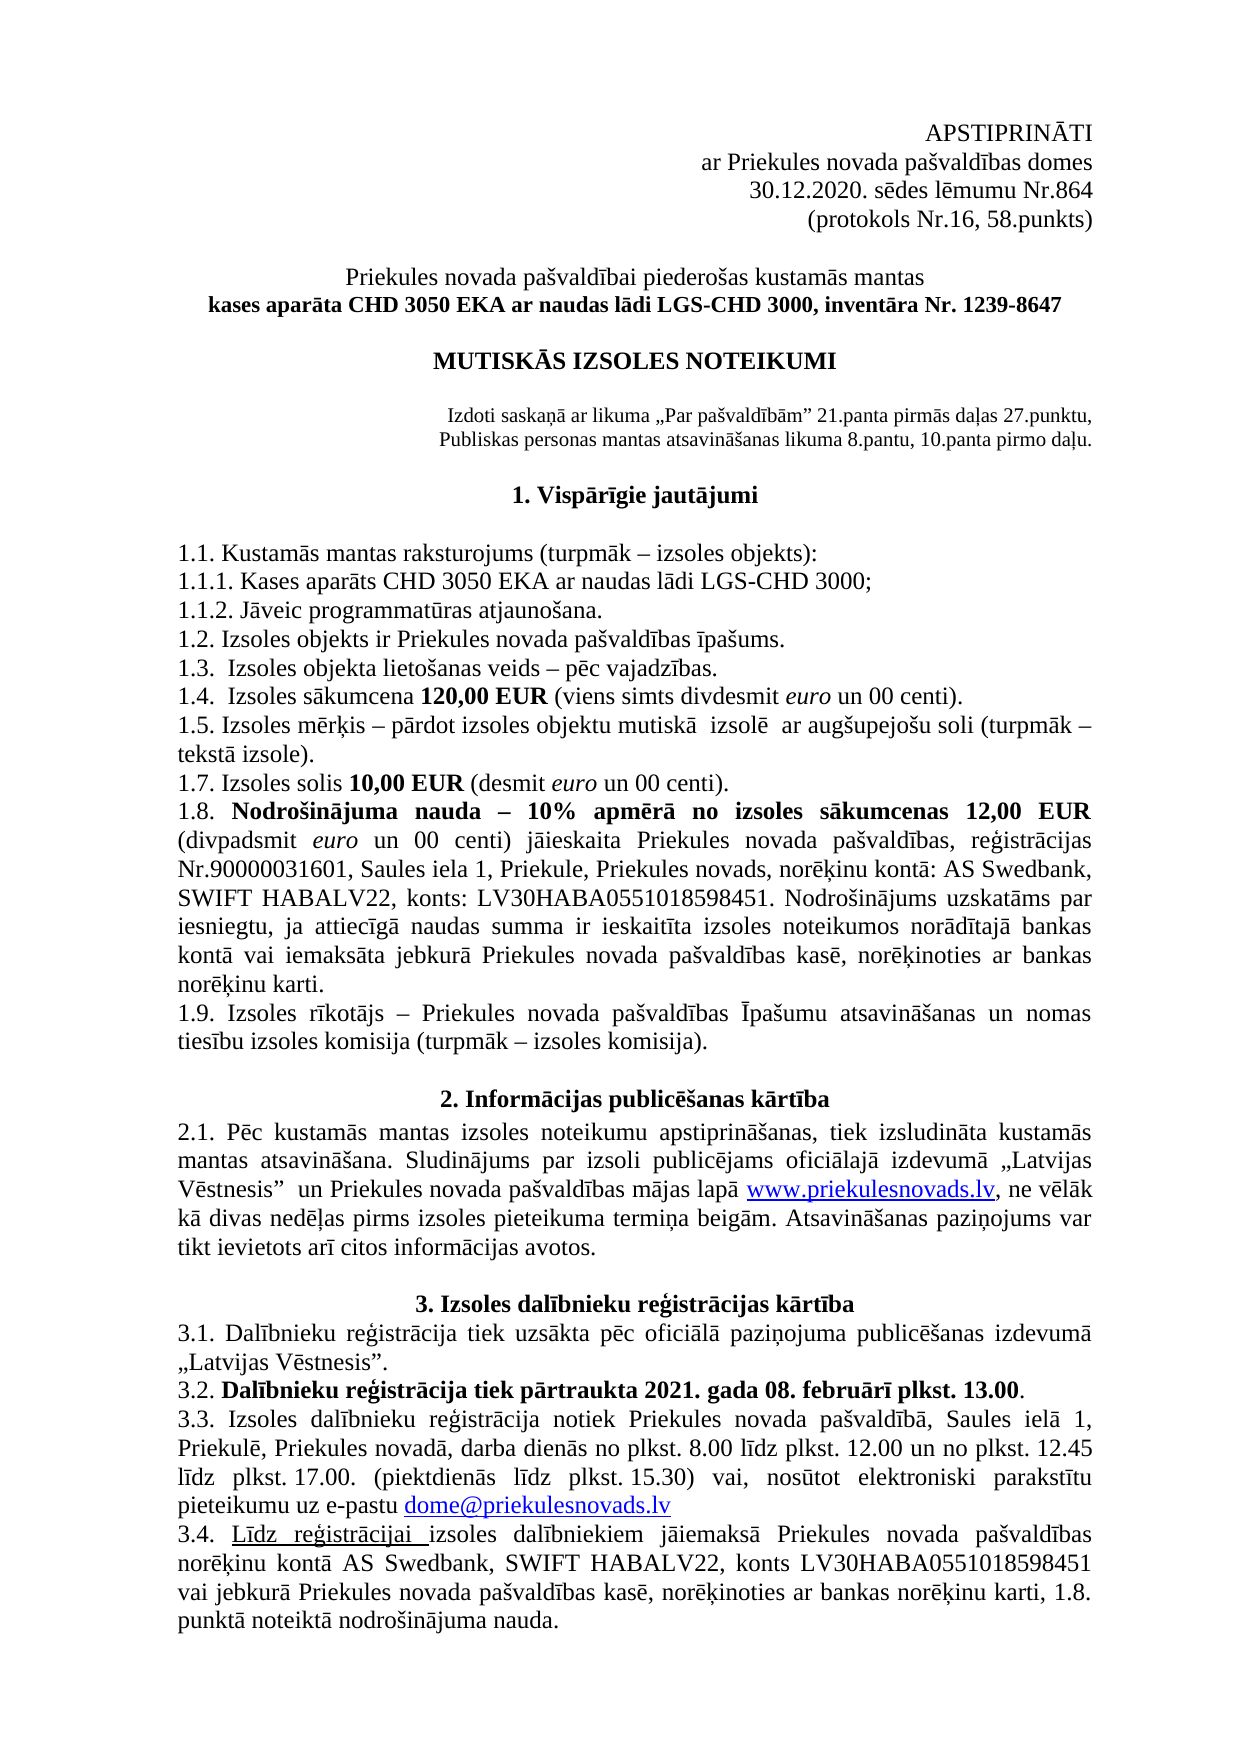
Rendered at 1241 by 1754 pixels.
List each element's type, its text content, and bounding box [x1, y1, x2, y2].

text kases aparāta CHD 3050 EKA ar naudas lādi LGS-CHD 3000, inventāra Nr. 1239-8647 [177, 291, 1093, 317]
text 2.1. Pēc kustamās mantas izsoles noteikumu apstiprināšanas, tiek izsludināta kustamās mantas atsavināšana. Sludinājums par izsoli publicējams oficiālajā izdevumā „Latvijas Vēstnesis” un Priekules novada pašvaldības mājas lapā www.priekulesnovads.lv, ne vēlāk kā divas nedēļas pirms izsoles pieteikuma termiņa beigām. Atsavināšanas paziņojums var tikt ievietots arī citos informācijas avotos. [177, 1117, 1093, 1261]
text 1.1. Kustamās mantas raksturojums (turpmāk – izsoles objekts): [177, 538, 1093, 566]
text 1. Vispārīgie jautājumi [177, 480, 1093, 509]
text 1.1.2. Jāveic programmatūras atjaunošana. [177, 595, 1093, 624]
text 3.3. Izsoles dalībnieku reģistrācija notiek Priekules novada pašvaldībā, Saules ielā 1, Priekulē, Priekules novadā, darba dienās no plkst. 8.00 līdz plkst. 12.00 un no plkst. 12.45 līdz plkst. 17.00. (piektdienās līdz plkst. 15.30) vai, nosūtot elektroniski parakstītu pieteikumu uz e-pastu dome@priekulesnovads.lv [177, 1404, 1093, 1519]
text 1.5. Izsoles mērķis – pārdot izsoles objektu mutiskā izsolē ar augšupejošu soli (turpmāk – tekstā izsole). [177, 710, 1093, 768]
text APSTIPRINĀTI [177, 118, 1093, 147]
text 1.2. Izsoles objekts ir Priekules novada pašvaldības īpašums. [177, 624, 1093, 653]
text 3.2. Dalībnieku reģistrācija tiek pārtraukta 2021. gada 08. februārī plkst. 13.00. [177, 1376, 1093, 1404]
text Izdoti saskaņā ar likuma „Par pašvaldībām” 21.panta pirmās daļas 27.punktu, [177, 403, 1093, 427]
text 3.1. Dalībnieku reģistrācija tiek uzsākta pēc oficiālā paziņojuma publicēšanas izdevumā „Latvijas Vēstnesis”. [177, 1318, 1093, 1376]
text 1.7. Izsoles solis 10,00 EUR (desmit euro un 00 centi). [177, 768, 1093, 796]
text 1.9. Izsoles rīkotājs – Priekules novada pašvaldības Īpašumu atsavināšanas un nomas tiesību izsoles komisija (turpmāk – izsoles komisija). [177, 998, 1093, 1055]
text 2. Informācijas publicēšanas kārtība [177, 1084, 1093, 1113]
text MUTISKĀS IZSOLES NOTEIKUMI [177, 346, 1093, 374]
text 1.8. Nodrošinājuma nauda – 10% apmērā no izsoles sākumcenas 12,00 EUR (divpadsmit euro un 00 centi) jāieskaita Priekules novada pašvaldības, reģistrācijas Nr.90000031601, Saules iela 1, Priekule, Priekules novads, norēķinu kontā: AS Swedbank, SWIFT HABALV22, konts: LV30HABA0551018598451. Nodrošinājums uzskatāms par iesniegtu, ja attiecīgā naudas summa ir ieskaitīta izsoles noteikumos norādītajā bankas kontā vai iemaksāta jebkurā Priekules novada pašvaldības kasē, norēķinoties ar bankas norēķinu karti. [177, 796, 1093, 998]
text ar Priekules novada pašvaldības domes [177, 147, 1093, 176]
text Publiskas personas mantas atsavināšanas likuma 8.pantu, 10.panta pirmo daļu. [177, 427, 1093, 451]
text (protokols Nr.16, 58.punkts) [177, 204, 1093, 233]
text Priekules novada pašvaldībai piederošas kustamās mantas [177, 262, 1093, 291]
text 1.4. Izsoles sākumcena 120,00 EUR (viens simts divdesmit euro un 00 centi). [177, 681, 1093, 710]
text 30.12.2020. sēdes lēmumu Nr.864 [177, 176, 1093, 204]
text 1.1.1. Kases aparāts CHD 3050 EKA ar naudas lādi LGS-CHD 3000; [177, 566, 1093, 595]
text 3. Izsoles dalībnieku reģistrācijas kārtība [177, 1289, 1093, 1318]
text 1.3. Izsoles objekta lietošanas veids – pēc vajadzības. [177, 653, 1093, 681]
text 3.4. Līdz reģistrācijai izsoles dalībniekiem jāiemaksā Priekules novada pašvaldības norēķinu kontā AS Swedbank, SWIFT HABALV22, konts LV30HABA0551018598451 vai jebkurā Priekules novada pašvaldības kasē, norēķinoties ar bankas norēķinu karti, 1.8. punktā noteiktā nodrošinājuma nauda. [177, 1519, 1093, 1634]
